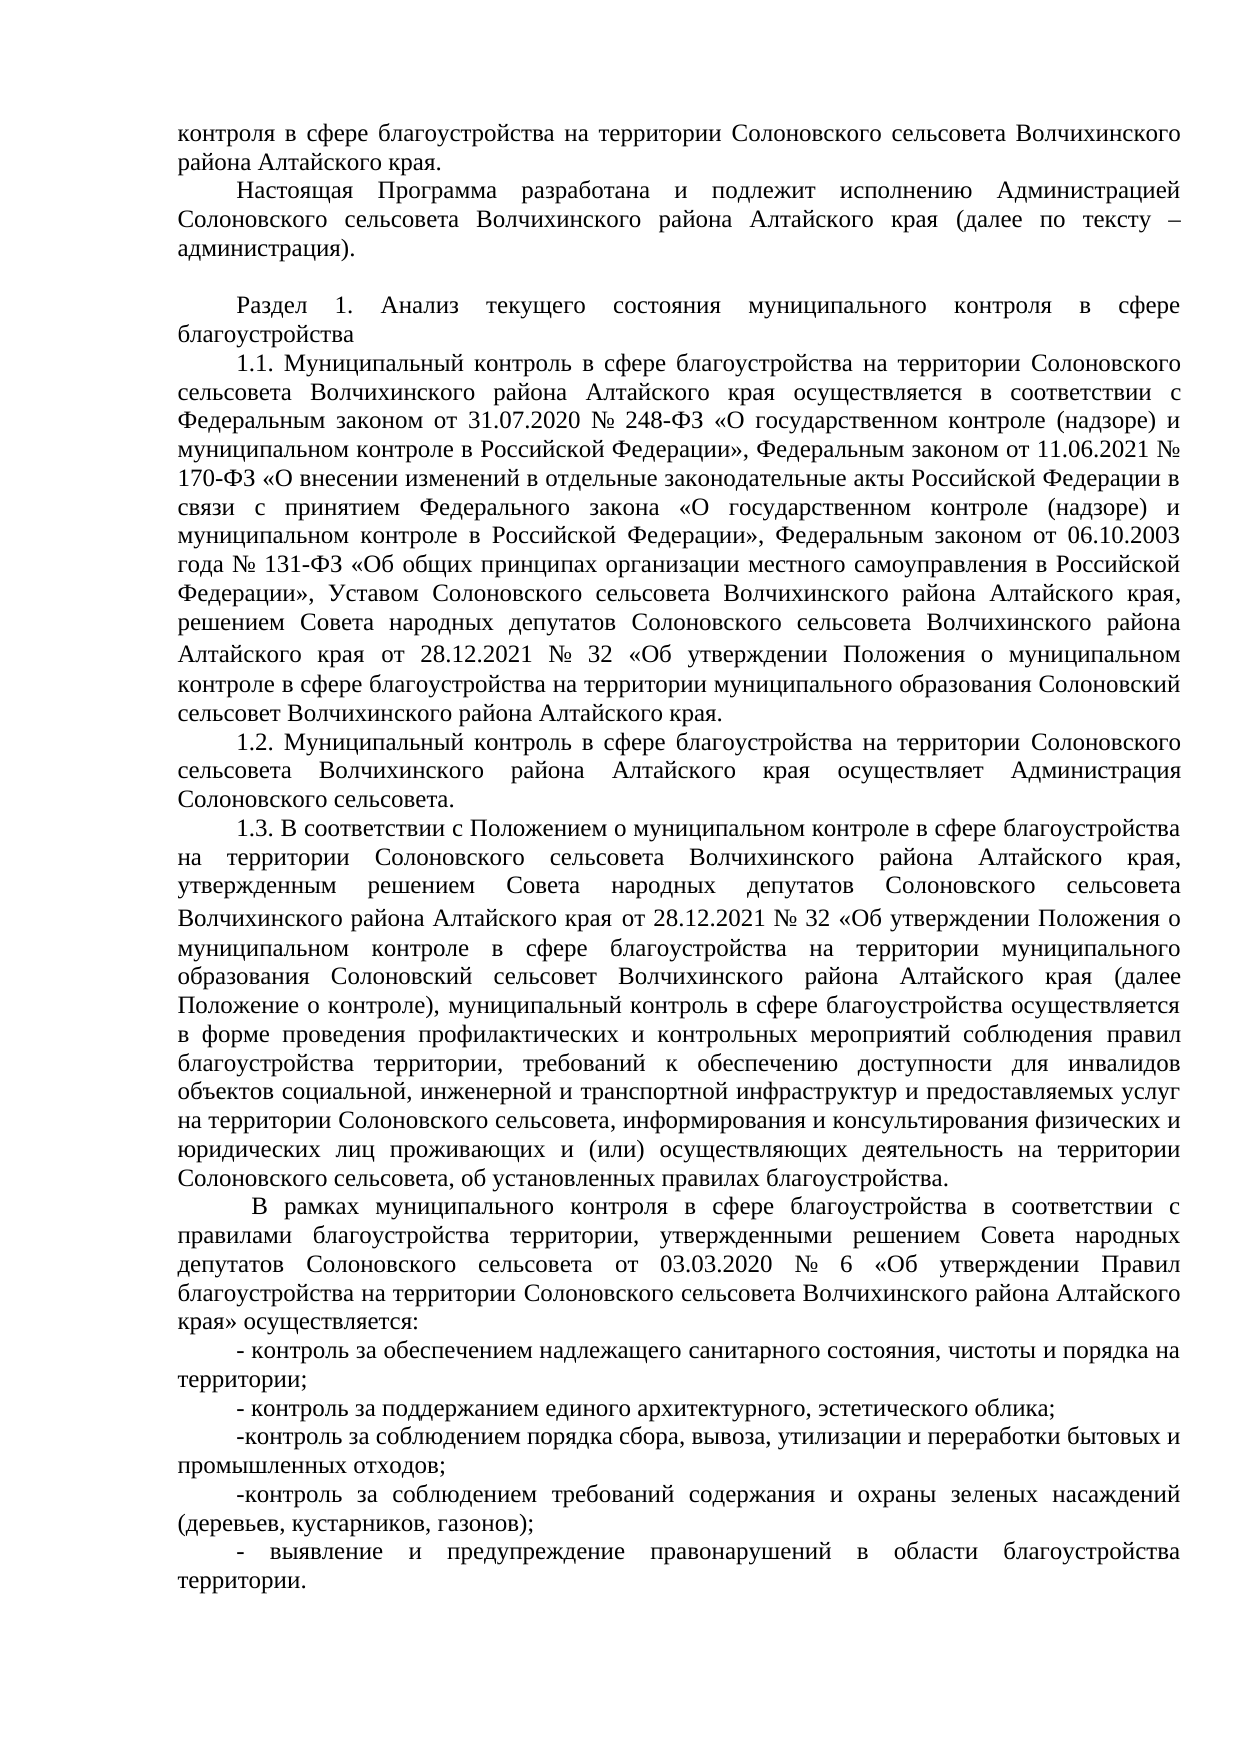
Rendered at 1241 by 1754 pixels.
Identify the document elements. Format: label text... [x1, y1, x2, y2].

text 1.2. Муниципальный контроль в сфере благоустройства на территории Солоновского сельсовета Волчихинского района Алтайского края осуществляет Администрация Солоновского сельсовета. [177, 727, 1181, 813]
list -контроль за соблюдением требований содержания и охраны зеленых насаждений (деревьев, кустарников, газонов); [177, 1479, 1181, 1536]
text В рамках муниципального контроля в сфере благоустройства в соответствии с правилами благоустройства территории, утвержденными решением Совета народных депутатов Солоновского сельсовета от 03.03.2020 № 6 «Об утверждении Правил благоустройства на территории Солоновского сельсовета Волчихинского района Алтайского края» осуществляется: [177, 1191, 1181, 1335]
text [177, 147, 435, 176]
text 1.3. В соответствии с Положением о муниципальном контроле в сфере благоустройства на территории Солоновского сельсовета Волчихинского района Алтайского края, утвержденным решением Совета народных депутатов Солоновского сельсовета Волчихинского района Алтайского края от 28.12.2021 № 32 «Об утверждении Положения о муниципальном контроле в сфере благоустройства на территории муниципального образования Солоновский сельсовет Волчихинского района Алтайского края (далее Положение о контроле), муниципальный контроль в сфере благоустройства осуществляется в форме проведения профилактических и контрольных мероприятий соблюдения правил благоустройства территории, требований к обеспечению доступности для инвалидов объектов социальной, инженерной и транспортной инфраструктур и предоставляемых услуг на территории Солоновского сельсовета, информирования и консультирования физических и юридических лиц проживающих и (или) осуществляющих деятельность на территории Солоновского сельсовета, об установленных правилах благоустройства. [177, 813, 1181, 1191]
list -контроль за соблюдением порядка сбора, вывоза, утилизации и переработки бытовых и промышленных отходов; [177, 1421, 1181, 1479]
list - контроль за поддержанием единого архитектурного, эстетического облика; [177, 1393, 1181, 1421]
text 1.1. Муниципальный контроль в сфере благоустройства на территории Солоновского сельсовета Волчихинского района Алтайского края осуществляется в соответствии с Федеральным законом от 31.07.2020 № 248-ФЗ «О государственном контроле (надзоре) и муниципальном контроле в Российской Федерации», Федеральным законом от 11.06.2021 № 170-ФЗ «О внесении изменений в отдельные законодательные акты Российской Федерации в связи с принятием Федерального закона «О государственном контроле (надзоре) и муниципальном контроле в Российской Федерации», Федеральным законом от 06.10.2003 года № 131-ФЗ «Об общих принципах организации местного самоуправления в Российской Федерации», Уставом Солоновского сельсовета Волчихинского района Алтайского края, решением Совета народных депутатов Солоновского сельсовета Волчихинского района Алтайского края от 28.12.2021 № 32 «Об утверждении Положения о муниципальном контроле в сфере благоустройства на территории муниципального образования Солоновский сельсовет Волчихинского района Алтайского края. [177, 348, 1181, 727]
text Раздел 1. Анализ текущего состояния муниципального контроля в сфере благоустройства [177, 291, 1181, 348]
list - выявление и предупреждение правонарушений в области благоустройства территории. [177, 1536, 1181, 1594]
list - контроль за обеспечением надлежащего санитарного состояния, чистоты и порядка на территории; [177, 1335, 1181, 1393]
text Настоящая Программа разработана и подлежит исполнению Администрацией Солоновского сельсовета Волчихинского района Алтайского края (далее по тексту – администрация). [177, 176, 1181, 262]
